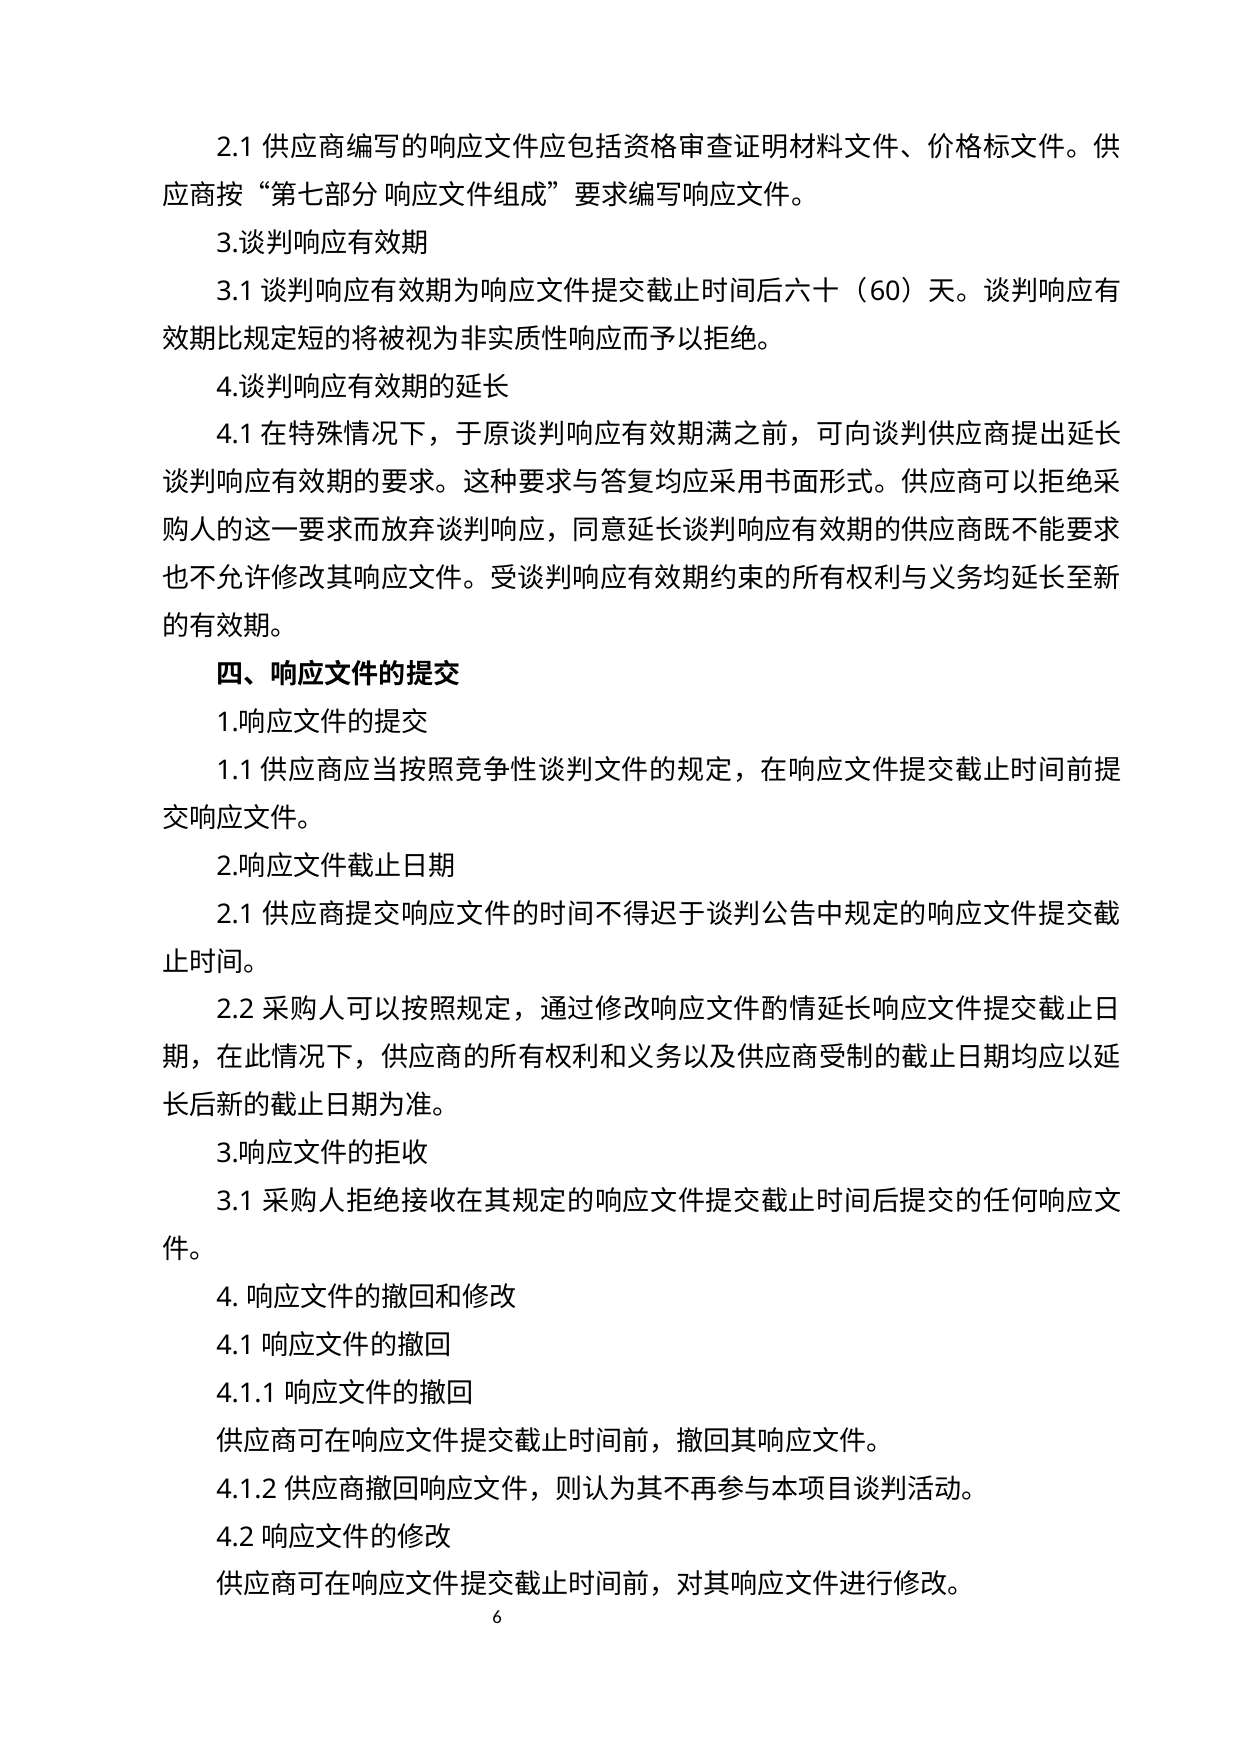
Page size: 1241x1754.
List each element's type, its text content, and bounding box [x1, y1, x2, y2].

text 4.2 响应文件的修改 [162, 1508, 1122, 1556]
text 3.谈判响应有效期 [162, 214, 1122, 262]
text 4. 响应文件的撤回和修改 [162, 1268, 1122, 1316]
text 4.1.2 供应商撤回响应文件，则认为其不再参与本项目谈判活动。 [162, 1460, 1122, 1508]
text 四、响应文件的提交 [162, 645, 1122, 693]
text 1.响应文件的提交 [162, 693, 1122, 741]
text 3.1 采购人拒绝接收在其规定的响应文件提交截止时间后提交的任何响应文件。 [162, 1172, 1122, 1268]
text 供应商可在响应文件提交截止时间前，撤回其响应文件。 [162, 1412, 1122, 1460]
text 4.1在特殊情况下，于原谈判响应有效期满之前，可向谈判供应商提出延长谈判响应有效期的要求。这种要求与答复均应采用书面形式。供应商可以拒绝采购人的这一要求而放弃谈判响应，同意延长谈判响应有效期的供应商既不能要求也不允许修改其响应文件。受谈判响应有效期约束的所有权利与义务均延长至新的有效期。 [162, 406, 1122, 645]
text 4.谈判响应有效期的延长 [162, 358, 1122, 406]
text 3.1谈判响应有效期为响应文件提交截止时间后六十（60）天。谈判响应有效期比规定短的将被视为非实质性响应而予以拒绝。 [162, 262, 1122, 358]
text 4.1.1 响应文件的撤回 [162, 1364, 1122, 1412]
text 2.1 供应商提交响应文件的时间不得迟于谈判公告中规定的响应文件提交截止时间。 [162, 885, 1122, 981]
text 供应商可在响应文件提交截止时间前，对其响应文件进行修改。 [162, 1556, 1122, 1603]
text 2.1 供应商编写的响应文件应包括资格审查证明材料文件、价格标文件。供应商按“第七部分 响应文件组成”要求编写响应文件。 [162, 118, 1122, 214]
text 2.响应文件截止日期 [162, 837, 1122, 885]
text 4.1 响应文件的撤回 [162, 1316, 1122, 1364]
text 3.响应文件的拒收 [162, 1124, 1122, 1172]
text 2.2 采购人可以按照规定，通过修改响应文件酌情延长响应文件提交截止日期，在此情况下，供应商的所有权利和义务以及供应商受制的截止日期均应以延长后新的截止日期为准。 [162, 981, 1122, 1124]
text 1.1供应商应当按照竞争性谈判文件的规定，在响应文件提交截止时间前提交响应文件。 [162, 741, 1122, 837]
